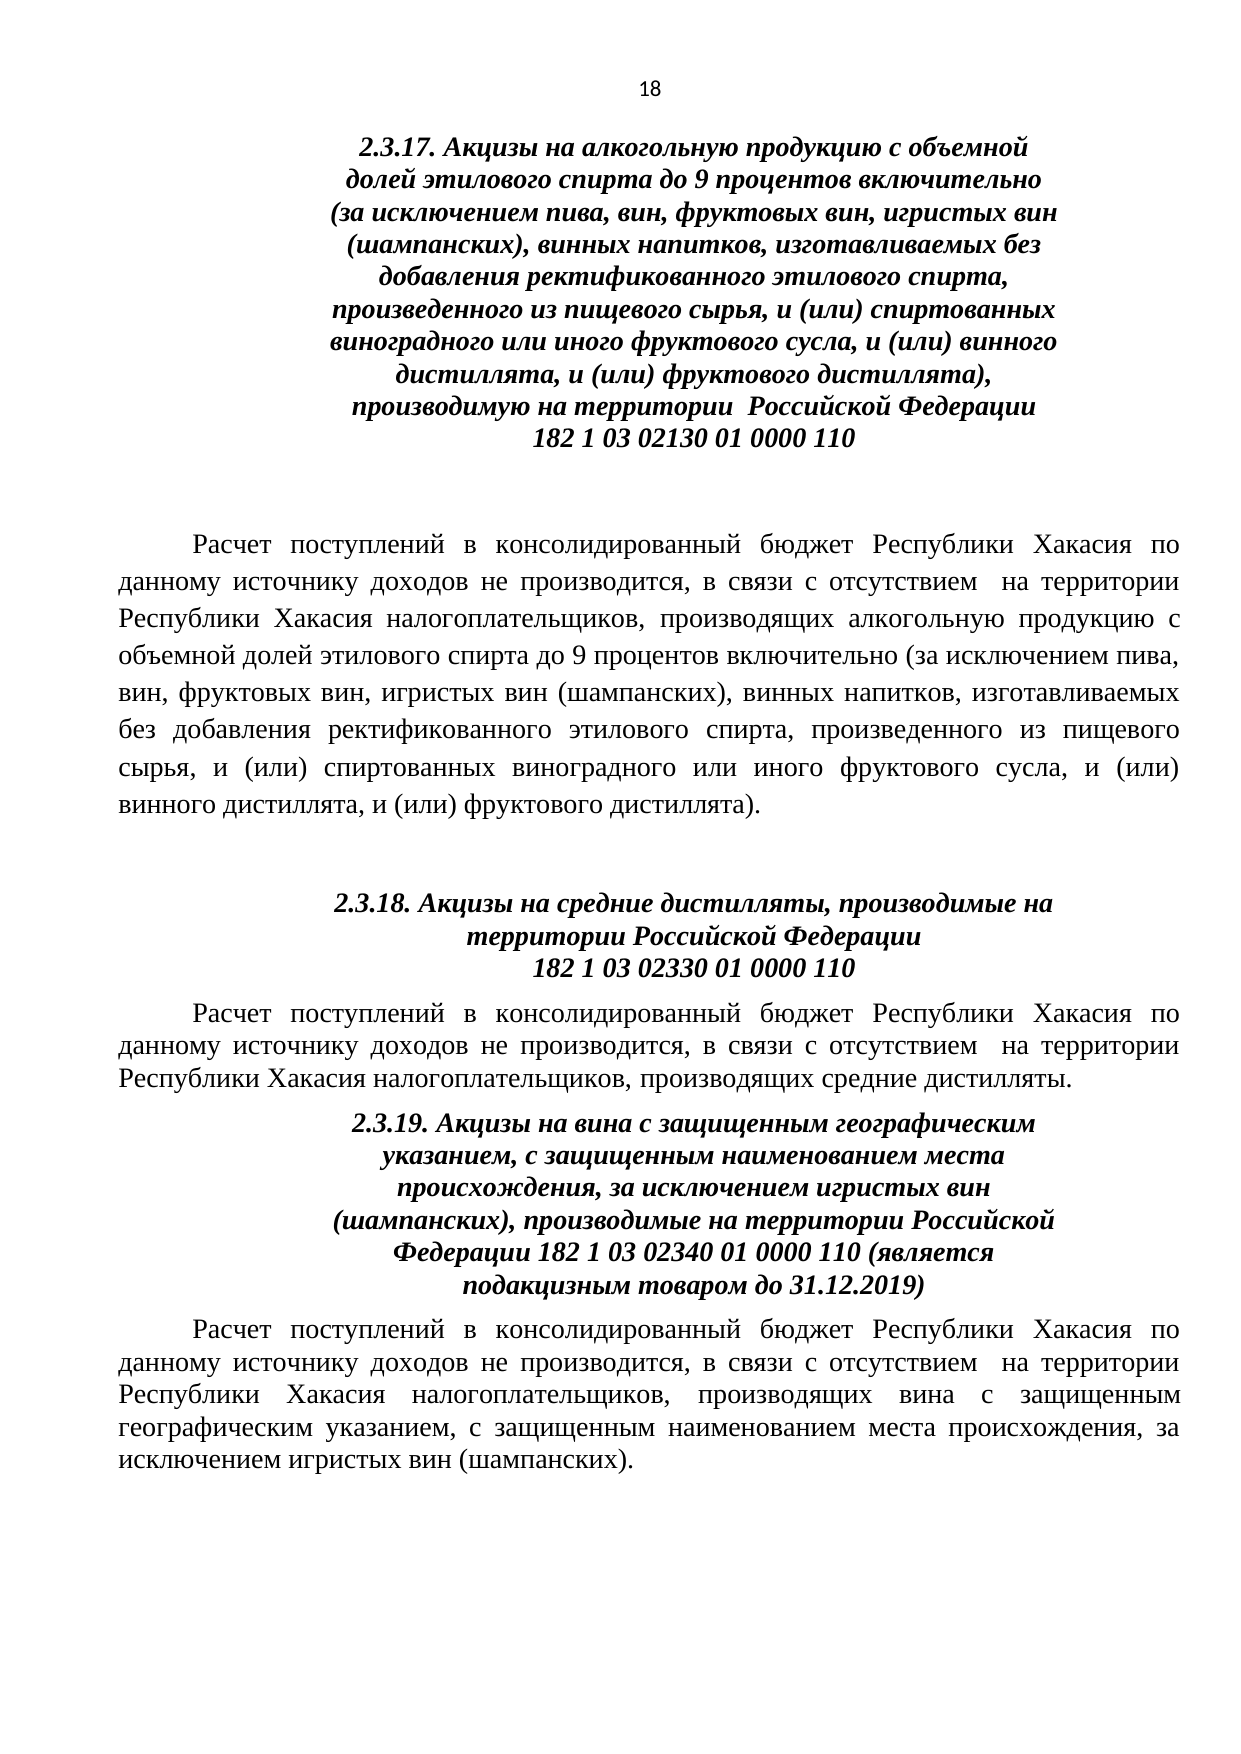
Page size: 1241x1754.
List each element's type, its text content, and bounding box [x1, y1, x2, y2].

subtitle 2.3.17. Акцизы на алкогольную продукцию с объемной долей этилового спирта до 9 процентов включительно (за исключением пива, вин, фруктовых вин, игристых вин (шампанских), винных напитков, изготавливаемых без добавления ректификованного этилового спирта, произведенного из пищевого сырья, и (или) спиртованных виноградного или иного фруктового сусла, и (или) винного дистиллята, и (или) фруктового дистиллята), производимую на территории Российской Федерации 182 1 03 02130 01 0000 110 [325, 130, 1063, 454]
text Расчет поступлений в консолидированный бюджет Республики Хакасия по данному источнику доходов не производится, в связи с отсутствием на территории Республики Хакасия налогоплательщиков, производящих вина с защищенным географическим указанием, с защищенным наименованием места происхождения, за исключением игристых вин (шампанских). [118, 1313, 1181, 1474]
subtitle 2.3.19. Акцизы на вина с защищенным географическим указанием, с защищенным наименованием места происхождения, за исключением игристых вин (шампанских), производимые на территории Российской Федерации 182 1 03 02340 01 0000 110 (является подакцизным товаром до 31.12.2019) [325, 1106, 1063, 1300]
text Расчет поступлений в консолидированный бюджет Республики Хакасия по данному источнику доходов не производится, в связи с отсутствием на территории Республики Хакасия налогоплательщиков, производящих алкогольную продукцию с объемной долей этилового спирта до 9 процентов включительно (за исключением пива, вин, фруктовых вин, игристых вин (шампанских), винных напитков, изготавливаемых без добавления ректификованного этилового спирта, произведенного из пищевого сырья, и (или) спиртованных виноградного или иного фруктового сусла, и (или) винного дистиллята, и (или) фруктового дистиллята). [118, 527, 1181, 819]
subtitle 2.3.18. Акцизы на средние дистилляты, производимые на территории Российской Федерации 182 1 03 02330 01 0000 110 [325, 886, 1063, 983]
text Расчет поступлений в консолидированный бюджет Республики Хакасия по данному источнику доходов не производится, в связи с отсутствием на территории Республики Хакасия налогоплательщиков, производящих средние дистилляты. [118, 996, 1181, 1093]
